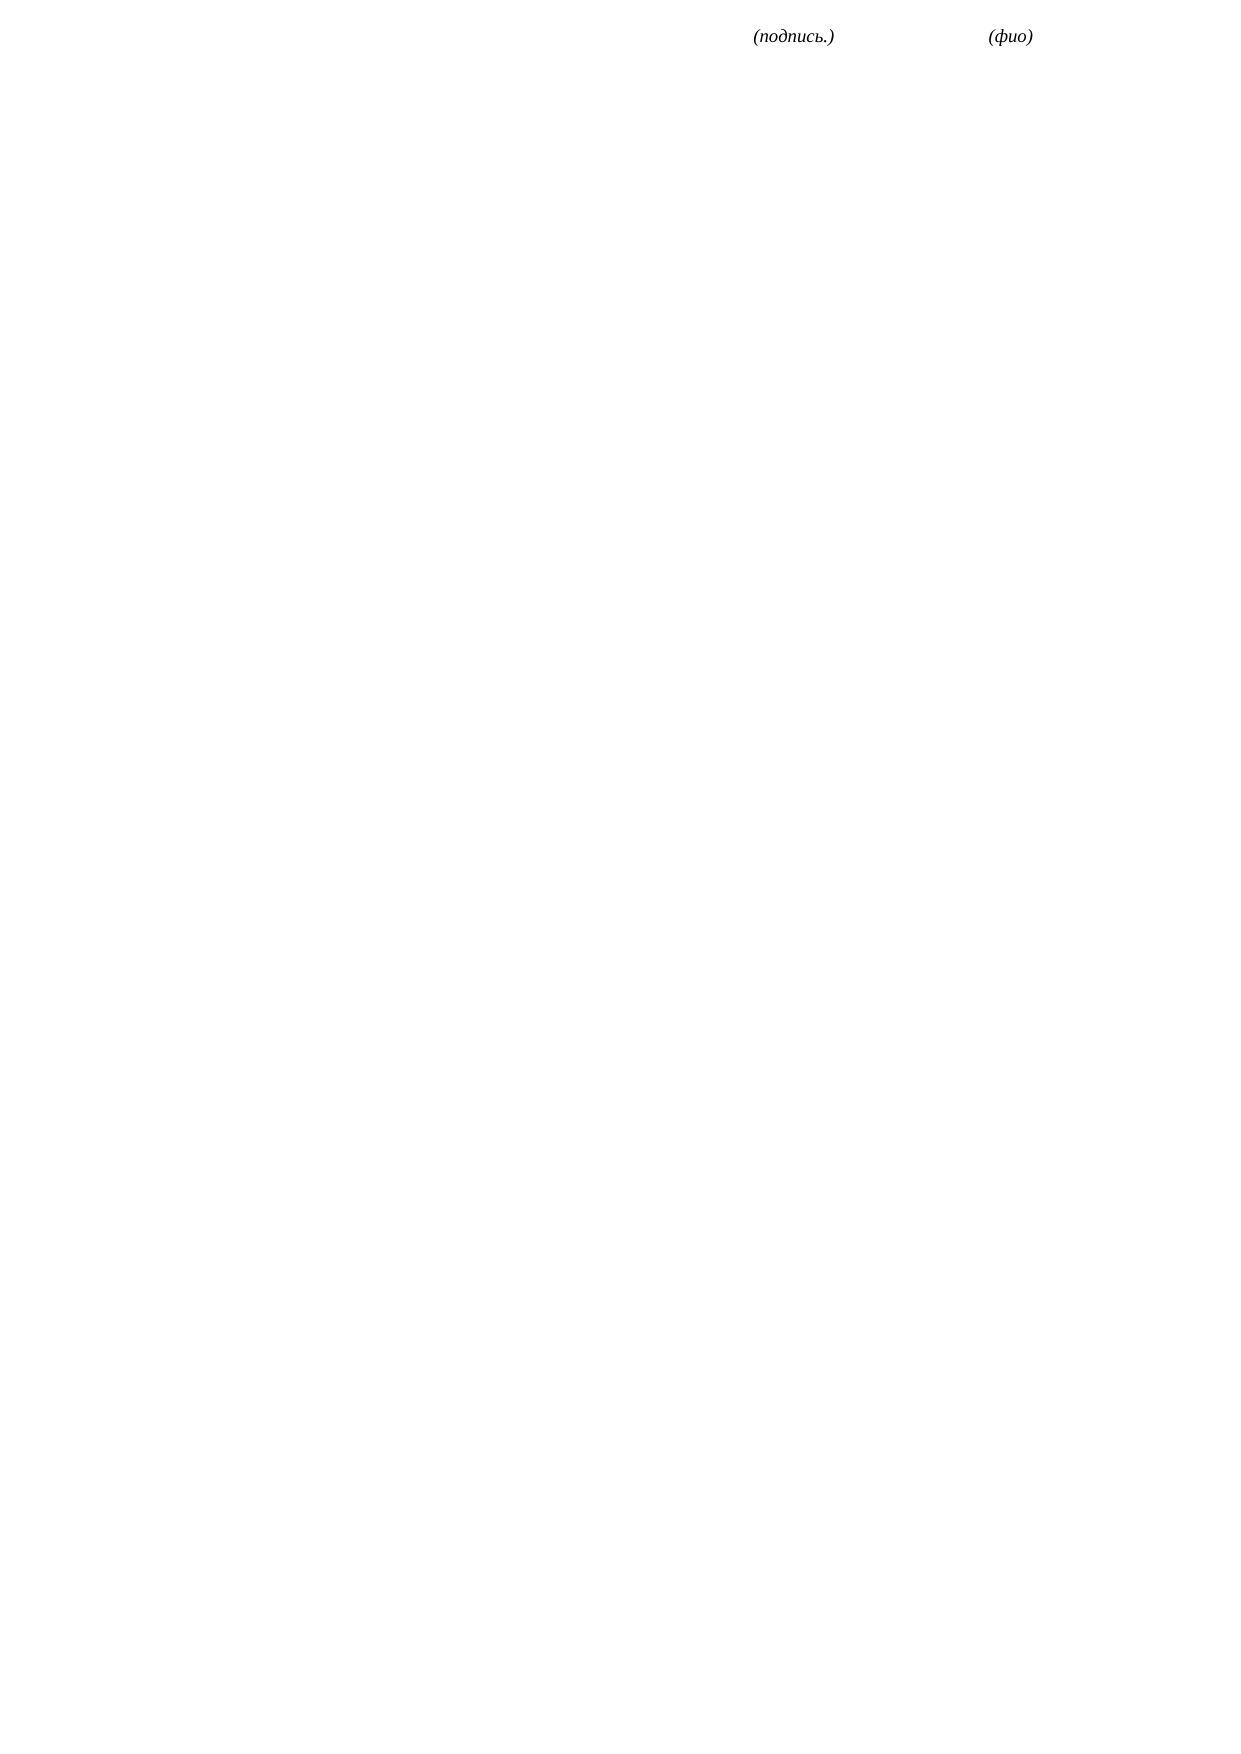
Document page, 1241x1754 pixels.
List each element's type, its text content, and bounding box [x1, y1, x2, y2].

text (подпись.) (фио) [29, 25, 1211, 46]
